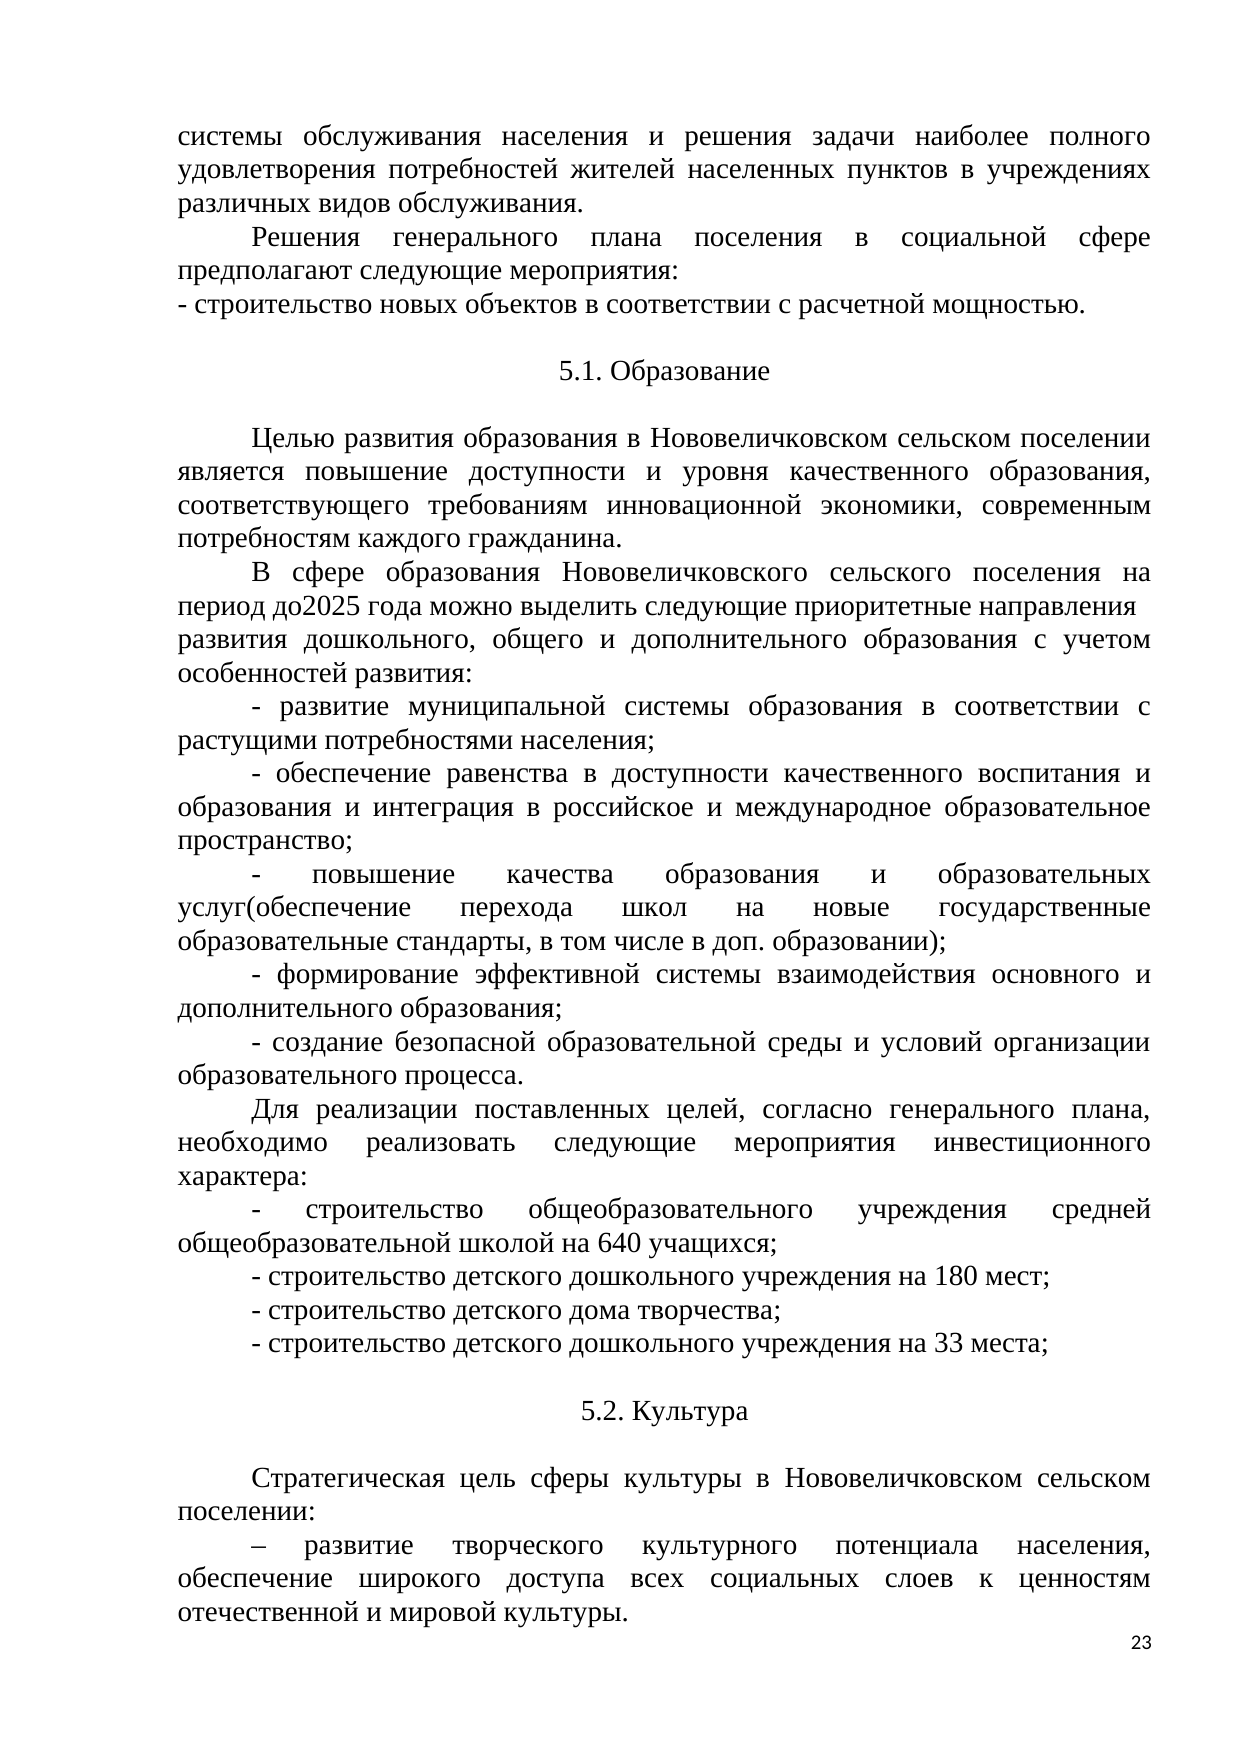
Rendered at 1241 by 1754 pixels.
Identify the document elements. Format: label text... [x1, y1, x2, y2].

text - формирование эффективной системы взаимодействия основного и дополнительного образования; [177, 957, 1152, 1024]
text - строительство детского дошкольного учреждения на 180 мест; [177, 1258, 1152, 1292]
text - развитие муниципальной системы образования в соответствии с растущими потребностями населения; [177, 688, 1152, 755]
text Целью развития образования в Нововеличковском сельском поселении является повышение доступности и уровня качественного образования, соответствующего требованиям инновационной экономики, современным потребностям каждого гражданина. [177, 420, 1152, 554]
text - строительство детского дома творчества; [177, 1292, 1152, 1326]
text развития дошкольного, общего и дополнительного образования с учетом особенностей развития: [177, 621, 1152, 688]
text - строительство новых объектов в соответствии с расчетной мощностью. [177, 286, 1152, 319]
text - строительство детского дошкольного учреждения на 33 места; [177, 1326, 1152, 1359]
text В сфере образования Нововеличковского сельского поселения на период до2025 года можно выделить следующие приоритетные направления [177, 554, 1152, 621]
text - создание безопасной образовательной среды и условий организации образовательного процесса. [177, 1024, 1152, 1091]
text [177, 118, 1152, 219]
text Стратегическая цель сферы культуры в Нововеличковском сельском поселении: [177, 1460, 1152, 1527]
text 5.2. Культура [177, 1393, 1152, 1426]
text 5.1. Образование [177, 353, 1152, 386]
text Решения генерального плана поселения в социальной сфере предполагают следующие мероприятия: [177, 219, 1152, 286]
text - обеспечение равенства в доступности качественного воспитания и образования и интеграция в российское и международное образовательное пространство; [177, 755, 1152, 856]
text Для реализации поставленных целей, согласно генерального плана, необходимо реализовать следующие мероприятия инвестиционного характера: [177, 1091, 1152, 1191]
text - повышение качества образования и образовательных услуг(обеспечение перехода школ на новые государственные образовательные стандарты, в том числе в доп. образовании); [177, 856, 1152, 957]
text – развитие творческого культурного потенциала населения, обеспечение широкого доступа всех социальных слоев к ценностям отечественной и мировой культуры. [177, 1527, 1152, 1627]
text - строительство общеобразовательного учреждения средней общеобразовательной школой на 640 учащихся; [177, 1191, 1152, 1258]
